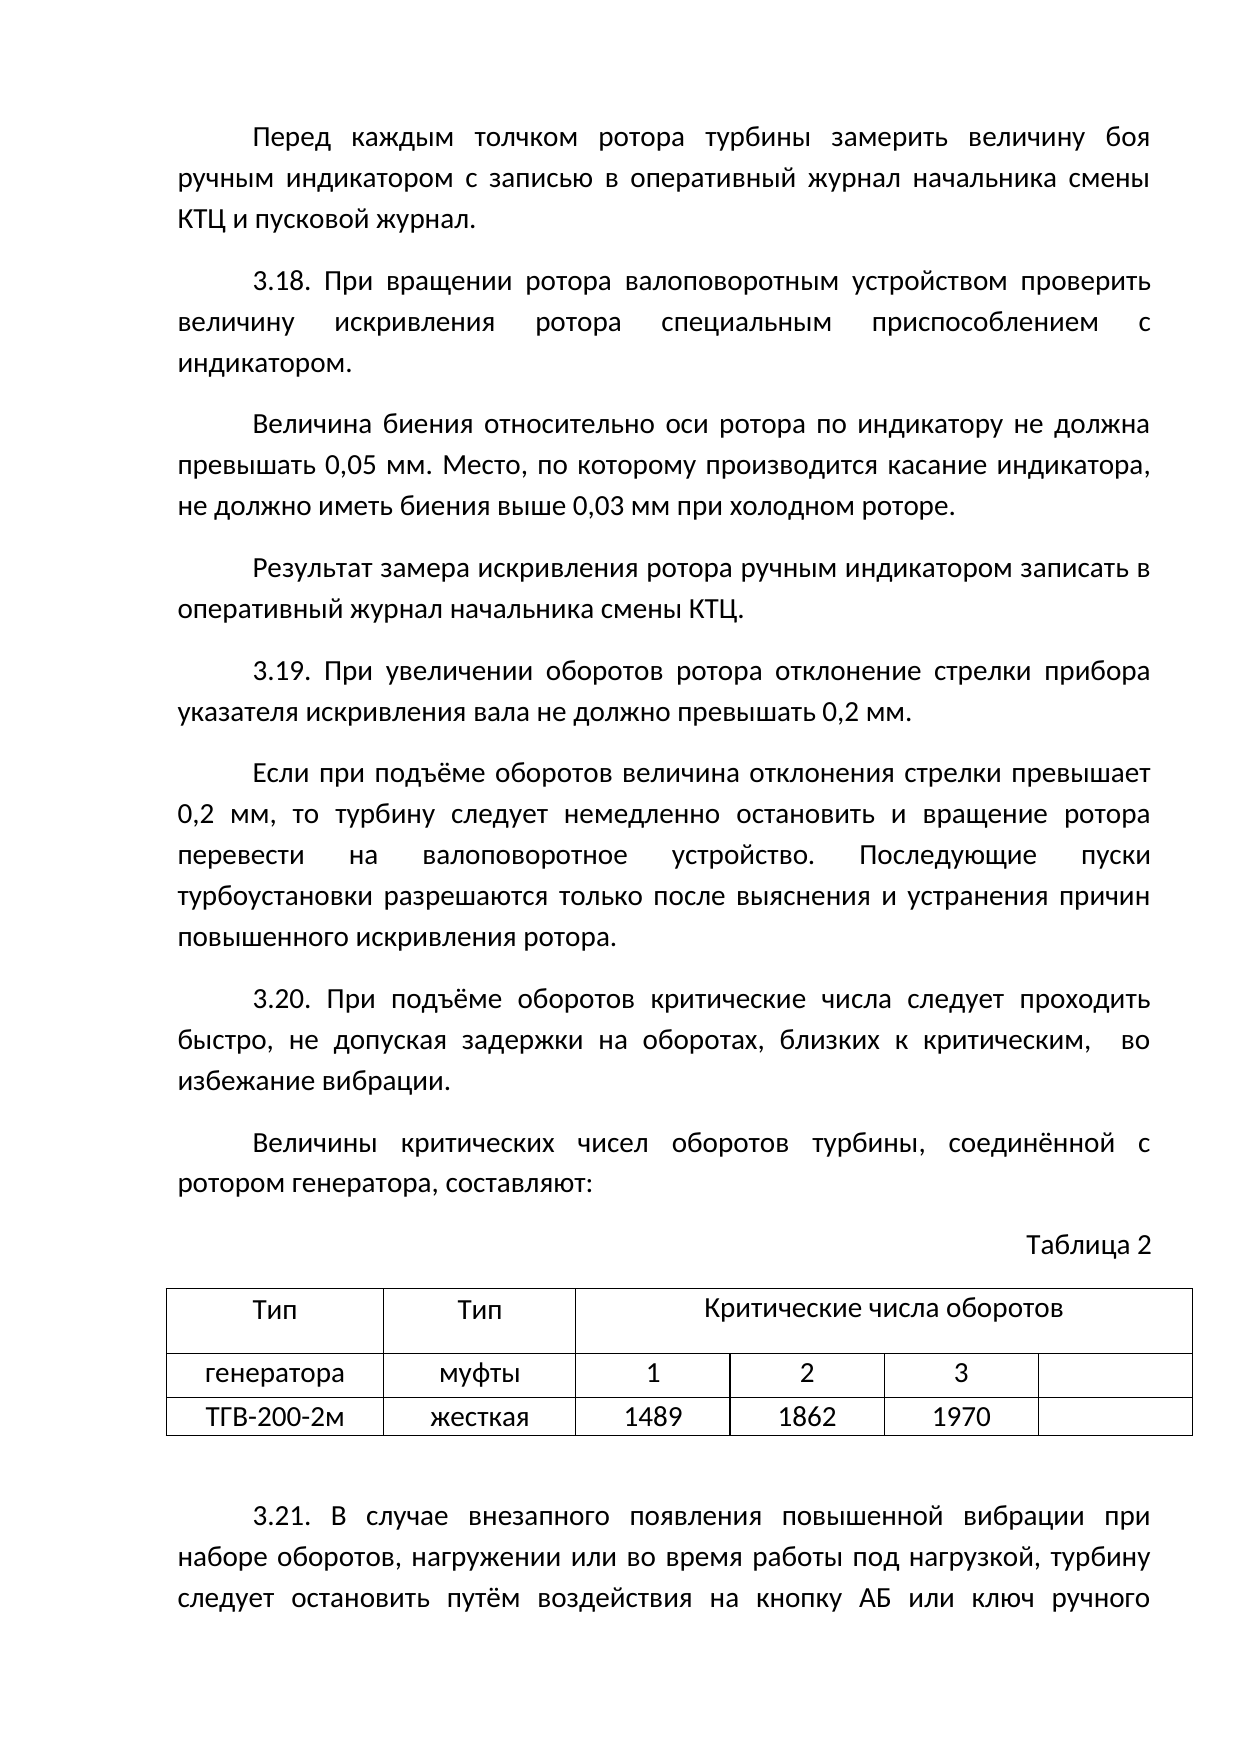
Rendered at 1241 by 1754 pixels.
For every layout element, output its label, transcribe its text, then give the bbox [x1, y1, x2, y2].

table_header Тип [167, 1289, 383, 1353]
table_cell [1039, 1398, 1192, 1435]
text 3.19. При увеличении оборотов ротора отклонение стрелки прибора указателя искривления вала не должно превышать 0,2 мм. [177, 652, 1152, 728]
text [177, 1497, 1152, 1615]
table_cell 1862 [731, 1398, 884, 1435]
text Величина биения относительно оси ротора по индикатору не должна превышать 0,05 мм. Место, по которому производится касание индикатора, не должно иметь биения выше 0,03 мм при холодном роторе. [177, 405, 1152, 523]
text Результат замера искривления ротора ручным индикатором записать в оперативный журнал начальника смены КТЦ. [177, 549, 1152, 626]
table_cell генератора [167, 1354, 383, 1397]
text 3.18. При вращении ротора валоповоротным устройством проверить величину искривления ротора специальным приспособлением с индикатором. [177, 262, 1152, 379]
table_cell [1039, 1354, 1192, 1397]
text Перед каждым толчком ротора турбины замерить величину боя ручным индикатором с записью в оперативный журнал начальника смены КТЦ и пусковой журнал. [177, 118, 1152, 236]
table_cell муфты [384, 1354, 575, 1397]
table_header Тип [384, 1289, 575, 1353]
table_cell 1 [576, 1354, 729, 1397]
table_cell 1489 [576, 1398, 729, 1435]
text Таблица 2 [177, 1226, 1152, 1262]
table_cell ТГВ-200-2м [167, 1398, 383, 1435]
table_cell жесткая [384, 1398, 575, 1435]
table_cell 2 [731, 1354, 884, 1397]
text Если при подъёме оборотов величина отклонения стрелки превышает 0,2 мм, то турбину следует немедленно остановить и вращение ротора перевести на валоповоротное устройство. Последующие пуски турбоустановки разрешаются только после выяснения и устранения причин повышенного искривления ротора. [177, 754, 1152, 954]
table_cell 3 [885, 1354, 1038, 1397]
text 3.20. При подъёме оборотов критические числа следует проходить быстро, не допуская задержки на оборотах, близких к критическим, во избежание вибрации. [177, 980, 1152, 1097]
table_cell 1970 [885, 1398, 1038, 1435]
table_header Критические числа оборотов [576, 1289, 1192, 1353]
text Величины критических чисел оборотов турбины, соединённой с ротором генератора, составляют: [177, 1124, 1152, 1200]
